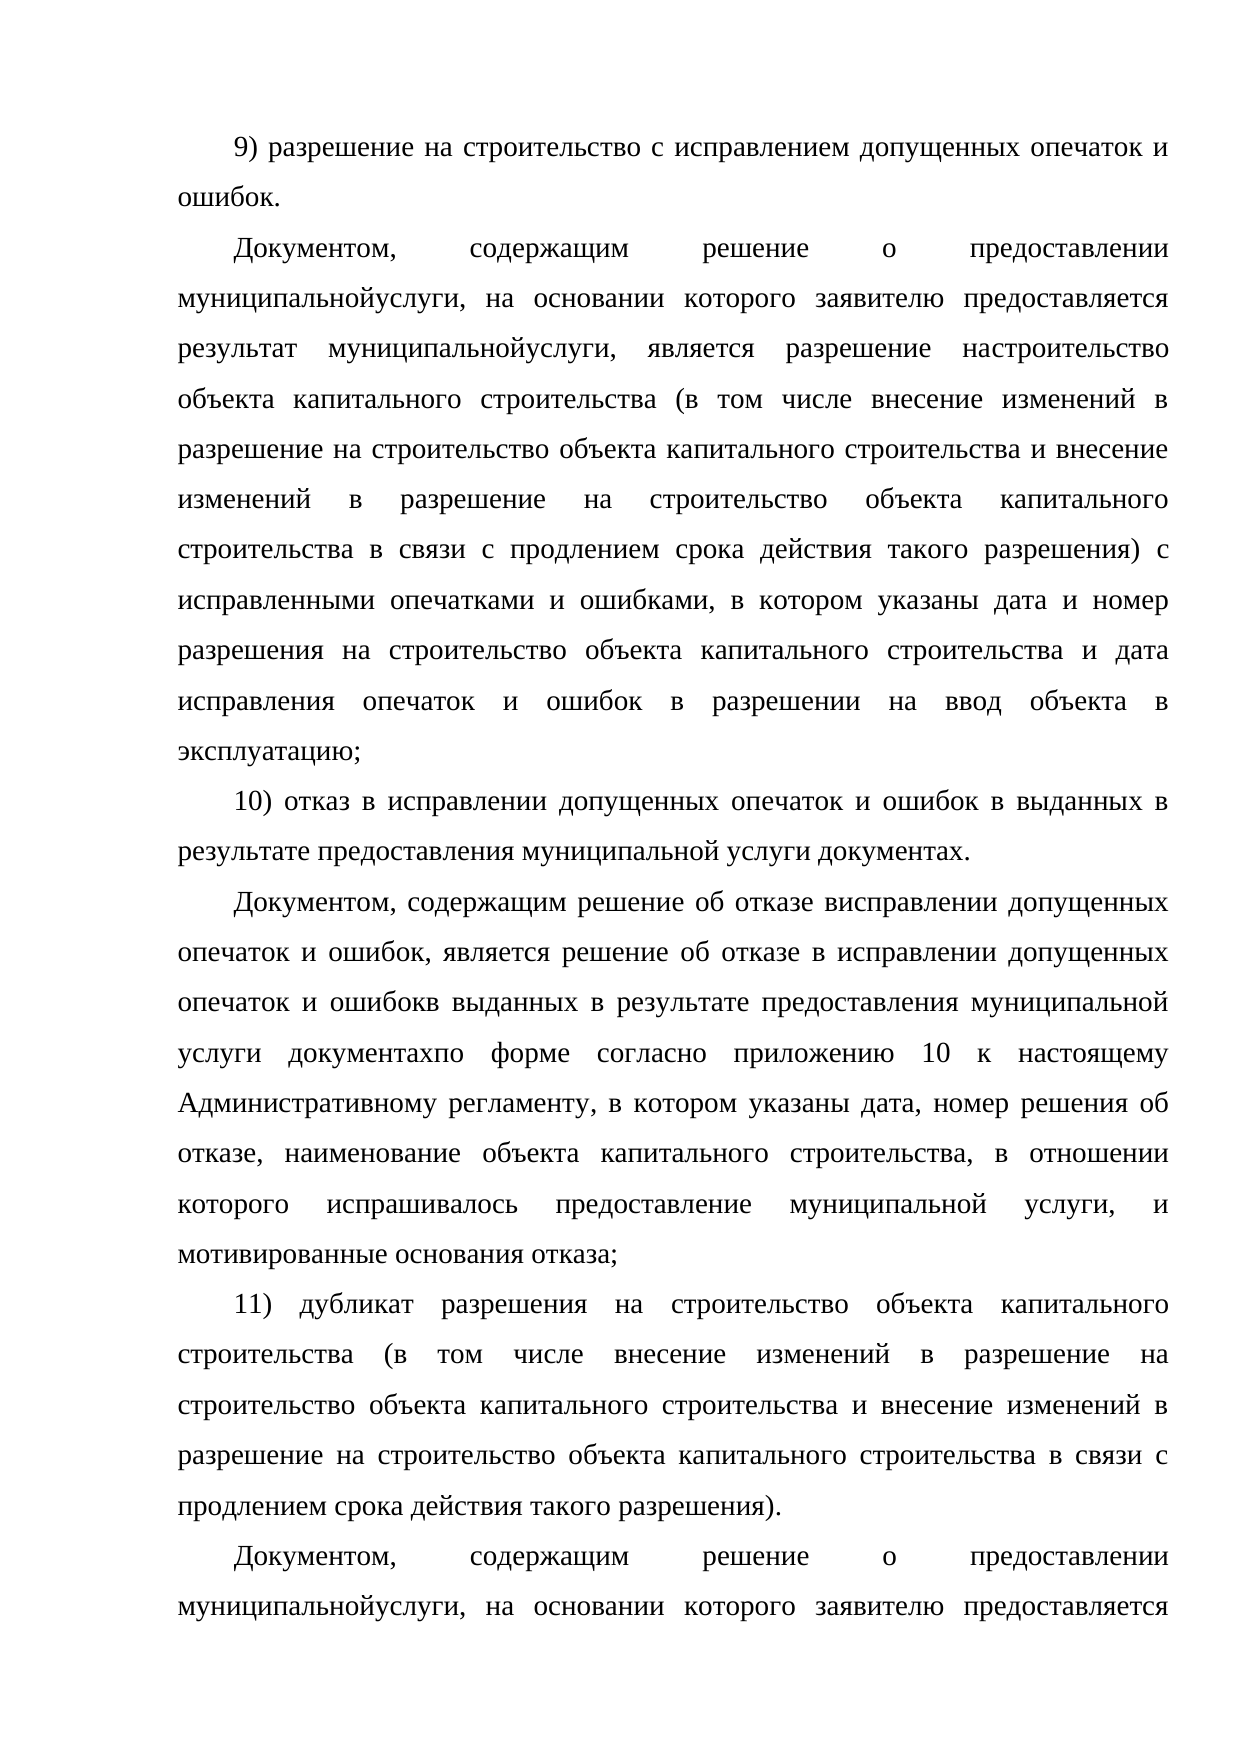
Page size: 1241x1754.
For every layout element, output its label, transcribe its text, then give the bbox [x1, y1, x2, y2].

text Документом, содержащим решение об отказе висправлении допущенных опечаток и ошибок, является решение об отказе в исправлении допущенных опечаток и ошибокв выданных в результате предоставления муниципальной услуги документахпо форме согласно приложению 10 к настоящему Административному регламенту, в котором указаны дата, номер решения об отказе, наименование объекта капитального строительства, в отношении которого испрашивалось предоставление муниципальной услуги, и мотивированные основания отказа; [177, 884, 1169, 1269]
text Документом, содержащим решение о предоставлении муниципальнойуслуги, на основании которого заявителю предоставляется результат муниципальнойуслуги, является разрешение настроительство объекта капитального строительства (в том числе внесение изменений в разрешение на строительство объекта капитального строительства и внесение изменений в разрешение на строительство объекта капитального строительства в связи с продлением срока действия такого разрешения) с исправленными опечатками и ошибками, в котором указаны дата и номер разрешения на строительство объекта капитального строительства и дата исправления опечаток и ошибок в разрешении на ввод объекта в эксплуатацию; [177, 230, 1169, 766]
text 9) разрешение на строительство с исправлением допущенных опечаток и ошибок. [177, 129, 1169, 213]
text 10) отказ в исправлении допущенных опечаток и ошибок в выданных в результате предоставления муниципальной услуги документах. [177, 783, 1169, 867]
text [177, 1538, 1169, 1622]
text 11) дубликат разрешения на строительство объекта капитального строительства (в том числе внесение изменений в разрешение на строительство объекта капитального строительства и внесение изменений в разрешение на строительство объекта капитального строительства в связи с продлением срока действия такого разрешения). [177, 1286, 1169, 1521]
